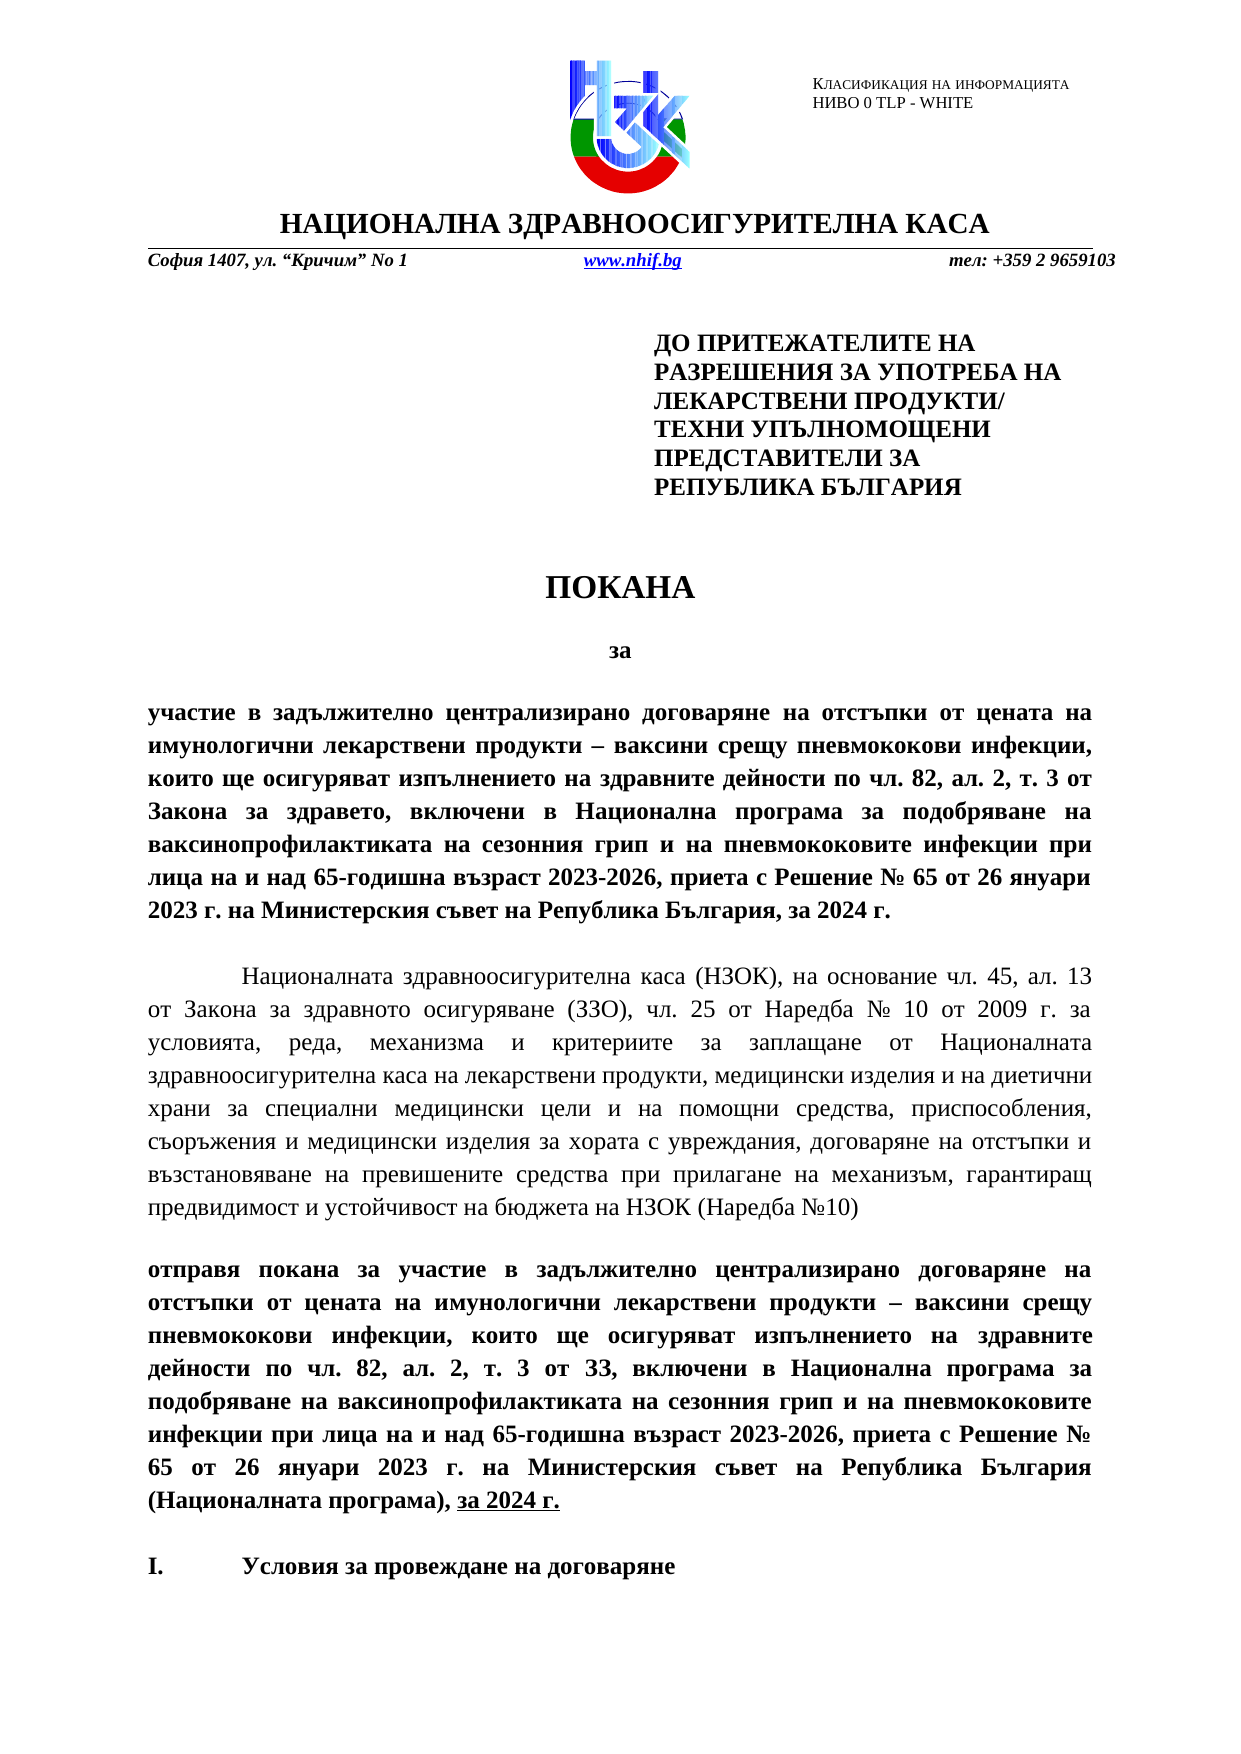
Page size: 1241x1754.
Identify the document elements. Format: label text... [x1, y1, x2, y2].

text участие в задължително централизирано договаряне на отстъпки от цената на имунологични лекарствени продукти – ваксини срещу пневмококови инфекции, които ще осигуряват изпълнението на здравните дейности по чл. 82, ал. 2, т. 3 от Закона за здравето, включени в Национална програма за подобряване на ваксинопрофилактиката на сезонния грип и на пневмококовите инфекции при лица на и над 65-годишна възраст 2023-2026, приета с Решение № 65 от 26 януари 2023 г. на Министерския съвет на Република България, за 2024 г. [148, 697, 1093, 923]
text отправя покана за участие в задължително централизирано договаряне на отстъпки от цената на имунологични лекарствени продукти – ваксини срещу пневмококови инфекции, които ще осигуряват изпълнението на здравните дейности по чл. 82, ал. 2, т. 3 от ЗЗ, включени в Национална програма за подобряване на ваксинопрофилактиката на сезонния грип и на пневмококовите инфекции при лица на и над 65-годишна възраст 2023-2026, приета с Решение № 65 от 26 януари 2023 г. на Министерския съвет на Република България (Националната програма), за 2024 г. [148, 1254, 1093, 1514]
text РЕПУБЛИКА БЪЛГАРИЯ [654, 472, 1093, 501]
text ТЕХНИ УПЪЛНОМОЩЕНИ ПРЕДСТАВИТЕЛИ ЗА [654, 414, 1093, 472]
text за [148, 635, 1093, 664]
text Националната здравноосигурителна каса (НЗОК), на основание чл. 45, ал. 13 от Закона за здравното осигуряване (ЗЗО), чл. 25 от Наредба № 10 от 2009 г. за условията, реда, механизма и критериите за заплащане от Националната здравноосигурителна каса на лекарствени продукти, медицински изделия и на диетични храни за специални медицински цели и на помощни средства, приспособления, съоръжения и медицински изделия за хората с увреждания, договаряне на отстъпки и възстановяване на превишените средства при прилагане на механизъм, гарантиращ предвидимост и устойчивост на бюджета на НЗОК (Наредба №10) [148, 961, 1093, 1221]
list Условия за провеждане на договаряне [148, 1551, 1093, 1580]
text ДО ПРИТЕЖАТЕЛИТЕ НА РАЗРЕШЕНИЯ ЗА УПОТРЕБА НА ЛЕКАРСТВЕНИ ПРОДУКТИ/ [654, 328, 1093, 414]
text ПОКАНА [148, 568, 1093, 606]
